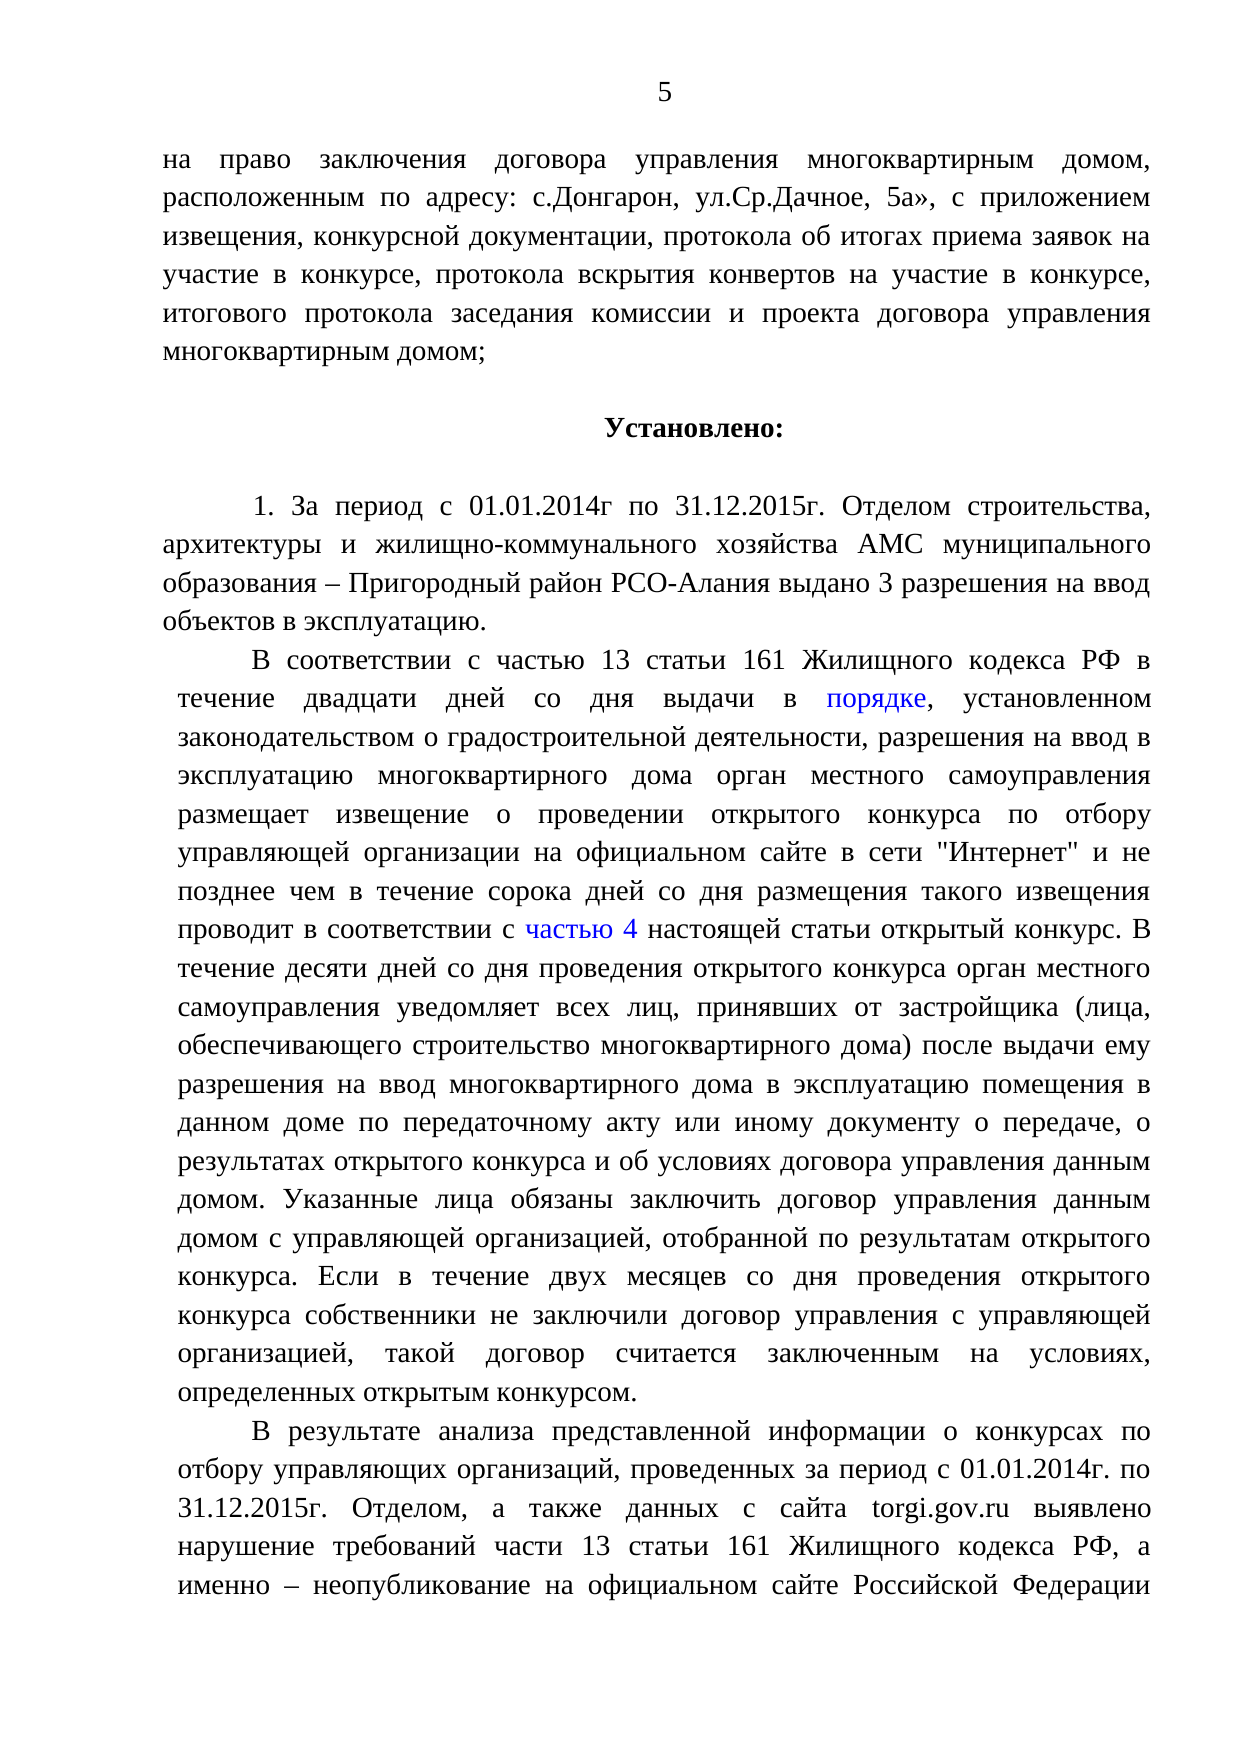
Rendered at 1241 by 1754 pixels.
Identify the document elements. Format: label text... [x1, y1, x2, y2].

text В соответствии с частью 13 статьи 161 Жилищного кодекса РФ в течение двадцати дней со дня выдачи в порядке, установленном законодательством о градостроительной деятельности, разрешения на ввод в эксплуатацию многоквартирного дома орган местного самоуправления размещает извещение о проведении открытого конкурса по отбору управляющей организации на официальном сайте в сети "Интернет" и не позднее чем в течение сорока дней со дня размещения такого извещения проводит в соответствии с частью 4 настоящей статьи открытый конкурс. В течение десяти дней со дня проведения открытого конкурса орган местного самоуправления уведомляет всех лиц, принявших от застройщика (лица, обеспечивающего строительство многоквартирного дома) после выдачи ему разрешения на ввод многоквартирного дома в эксплуатацию помещения в данном доме по передаточному акту или иному документу о передаче, о результатах открытого конкурса и об условиях договора управления данным домом. Указанные лица обязаны заключить договор управления данным домом с управляющей организацией, отобранной по результатам открытого конкурса. Если в течение двух месяцев со дня проведения открытого конкурса собственники не заключили договор управления с управляющей организацией, такой договор считается заключенным на условиях, определенных открытым конкурсом. [177, 642, 1152, 1408]
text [162, 141, 1152, 367]
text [177, 1413, 1152, 1600]
text Установлено: [162, 411, 1152, 444]
text 1. За период с 01.01.2014г по 31.12.2015г. Отделом строительства, архитектуры и жилищно-коммунального хозяйства АМС муниципального образования – Пригородный район РСО-Алания выдано 3 разрешения на ввод объектов в эксплуатацию. [162, 488, 1152, 637]
